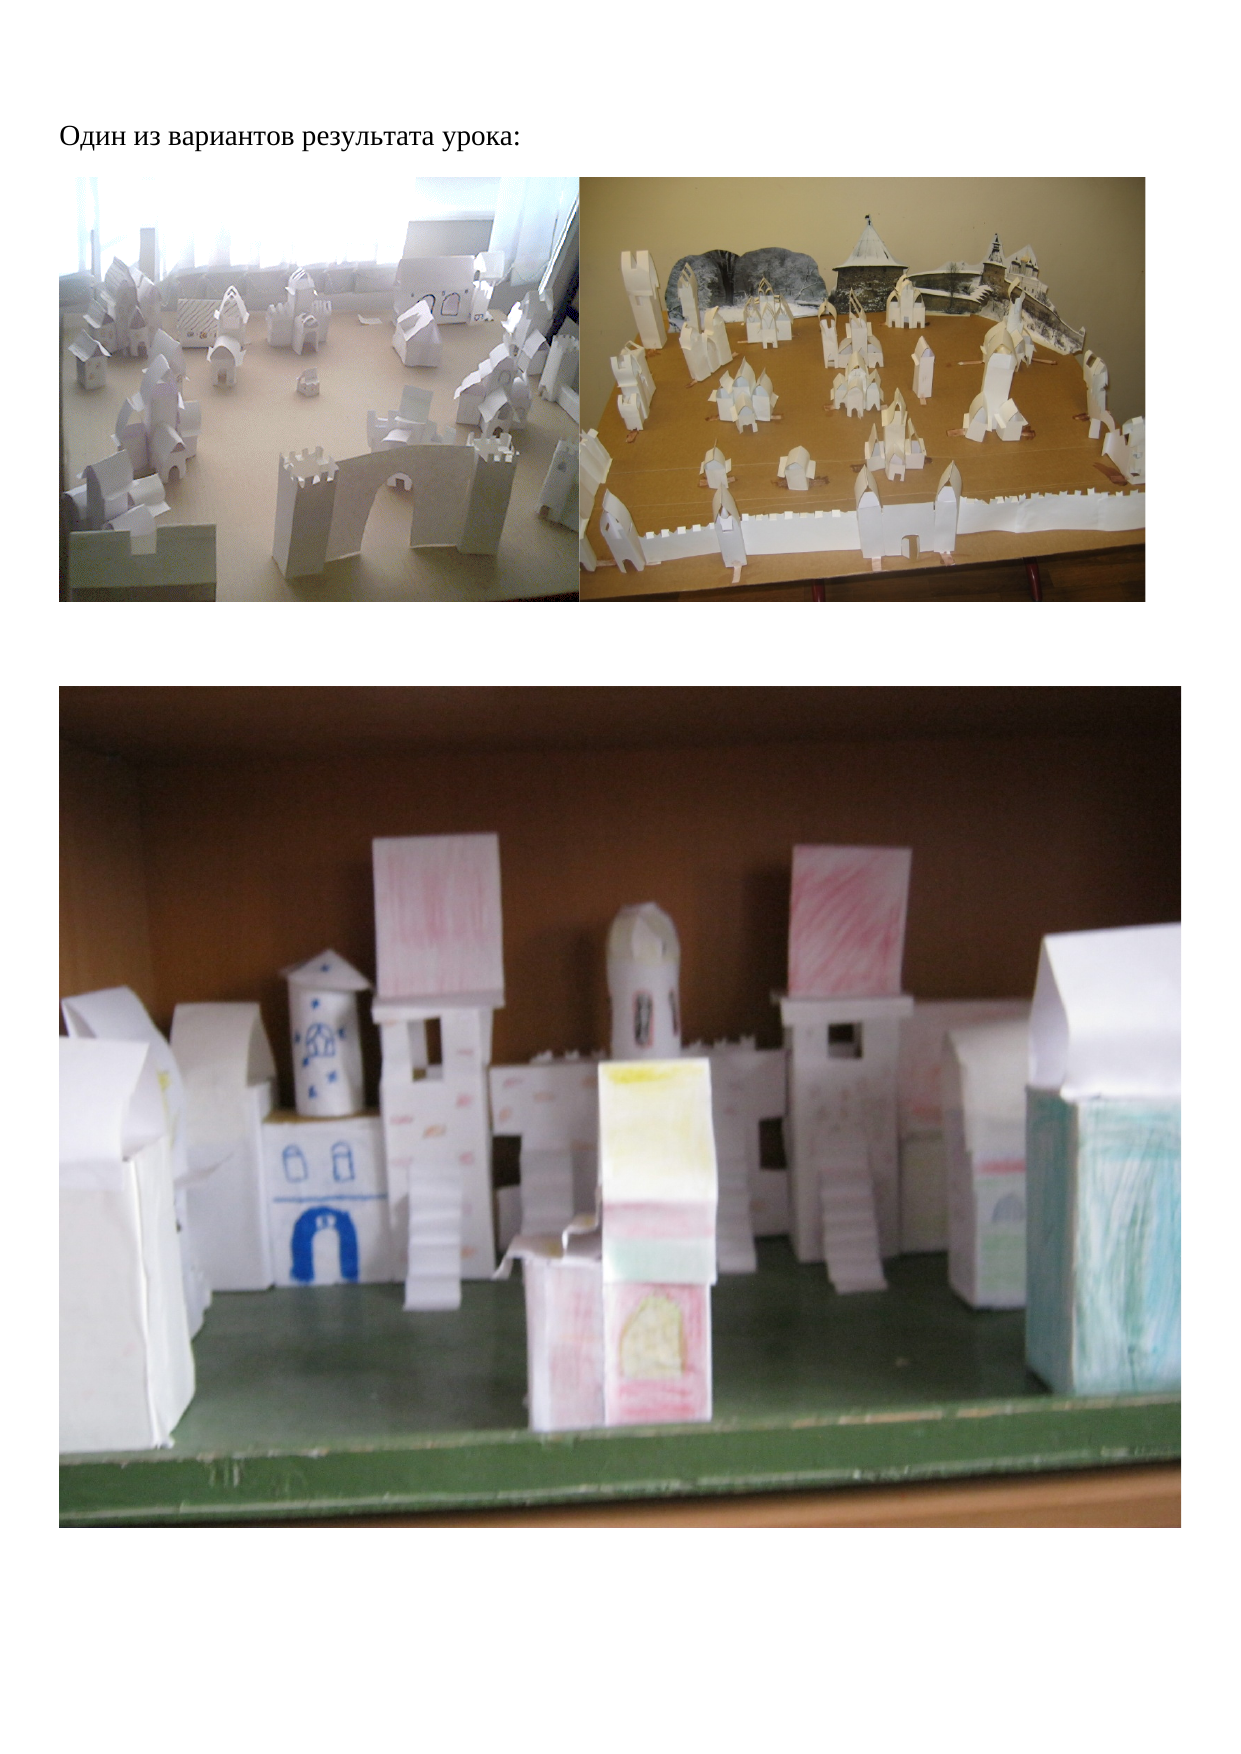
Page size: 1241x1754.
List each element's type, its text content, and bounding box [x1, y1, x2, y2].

picture [59, 686, 1182, 1528]
picture [59, 177, 1146, 602]
text Один из вариантов результата урока: [59, 118, 1181, 152]
